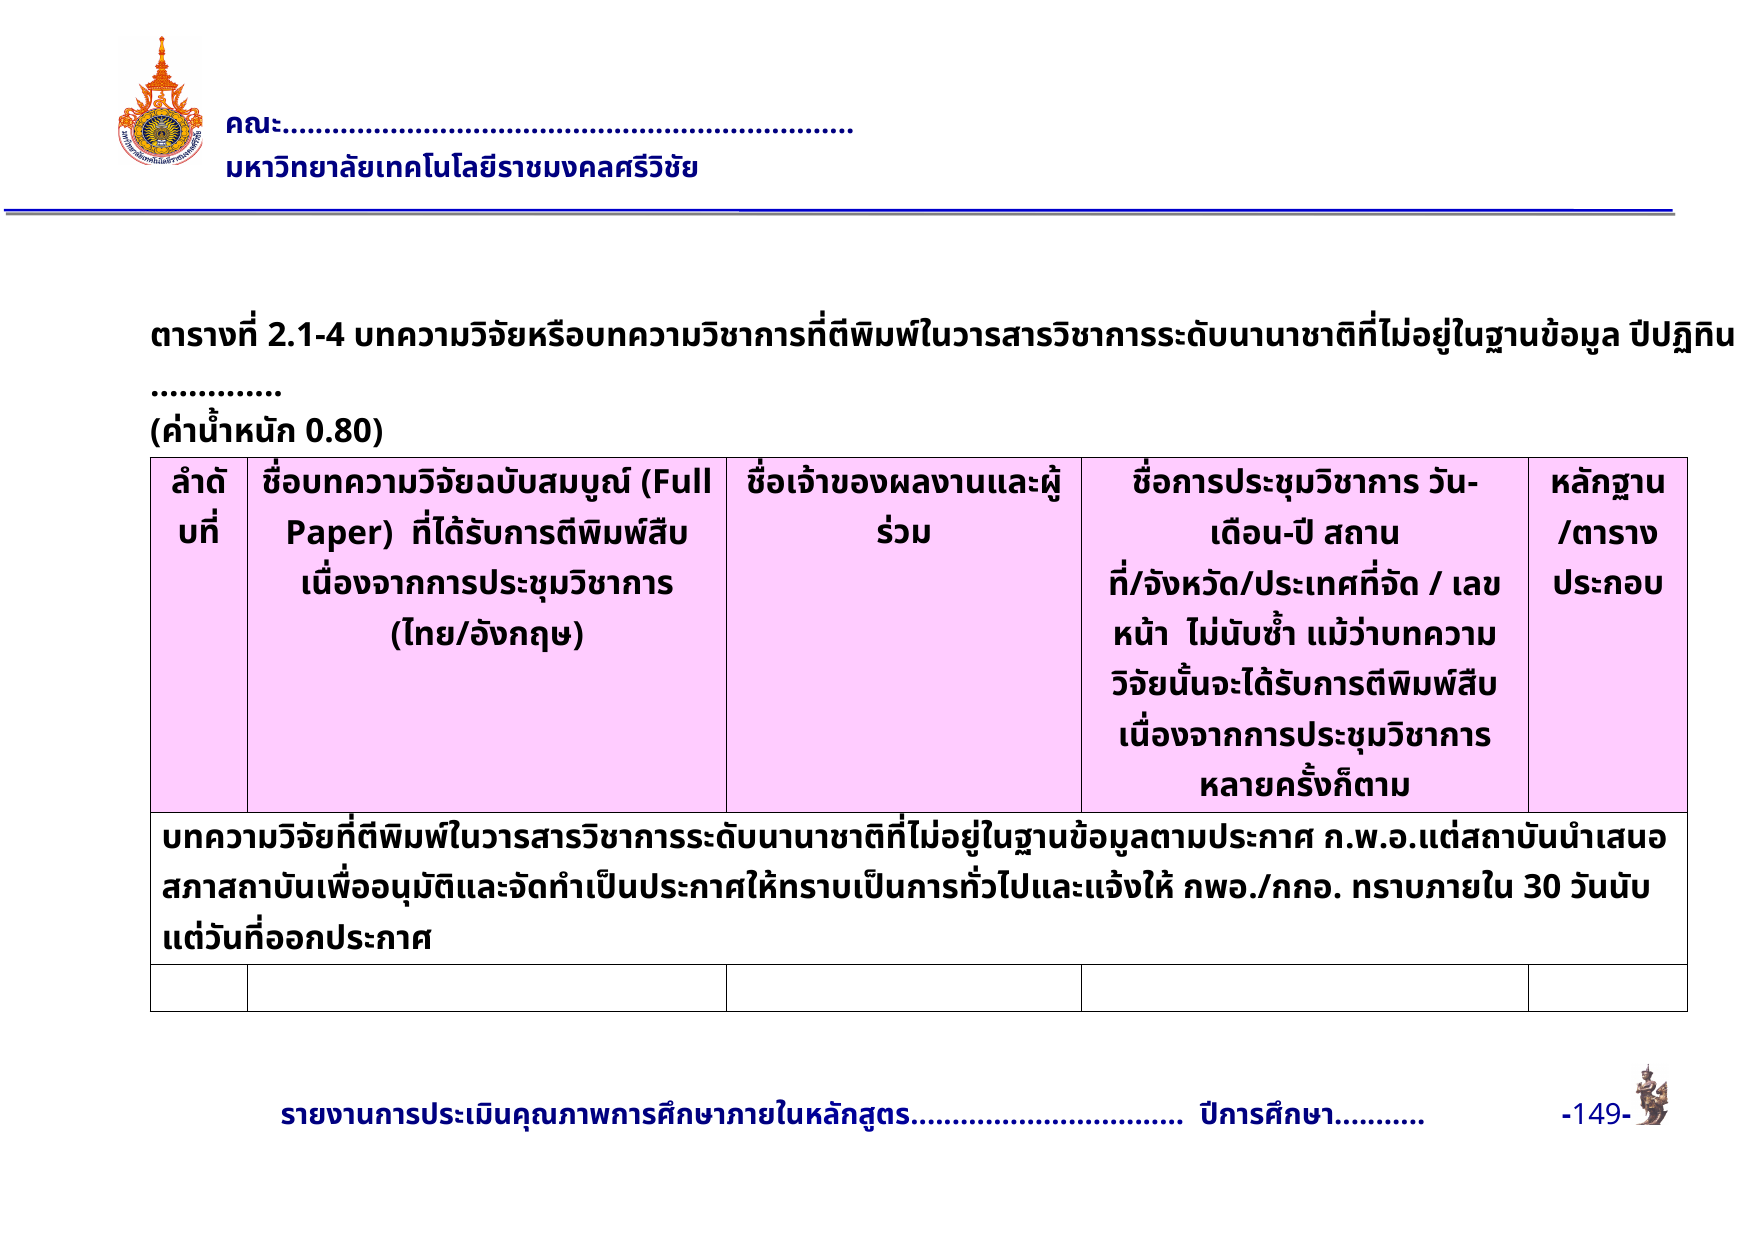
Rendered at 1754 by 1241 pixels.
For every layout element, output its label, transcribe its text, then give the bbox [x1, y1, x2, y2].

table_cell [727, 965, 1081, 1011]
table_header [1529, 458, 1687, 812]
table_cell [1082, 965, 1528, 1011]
text (ค่าน้ำหนัก 0.80) [150, 406, 1752, 457]
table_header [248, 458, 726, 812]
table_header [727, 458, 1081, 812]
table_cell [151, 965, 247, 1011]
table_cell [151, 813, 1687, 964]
picture [118, 36, 203, 165]
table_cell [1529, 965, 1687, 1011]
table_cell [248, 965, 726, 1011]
text ตารางที่ 2.1-4 บทความวิจัยหรือบทความวิชาการที่ตีพิมพ์ในวารสารวิชาการระดับนานาชาติที่ไม่อยู่ในฐานข้อมูล ปีปฏิทิน .............. [150, 310, 1752, 406]
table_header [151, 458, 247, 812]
picture [1631, 1063, 1669, 1125]
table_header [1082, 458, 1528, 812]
